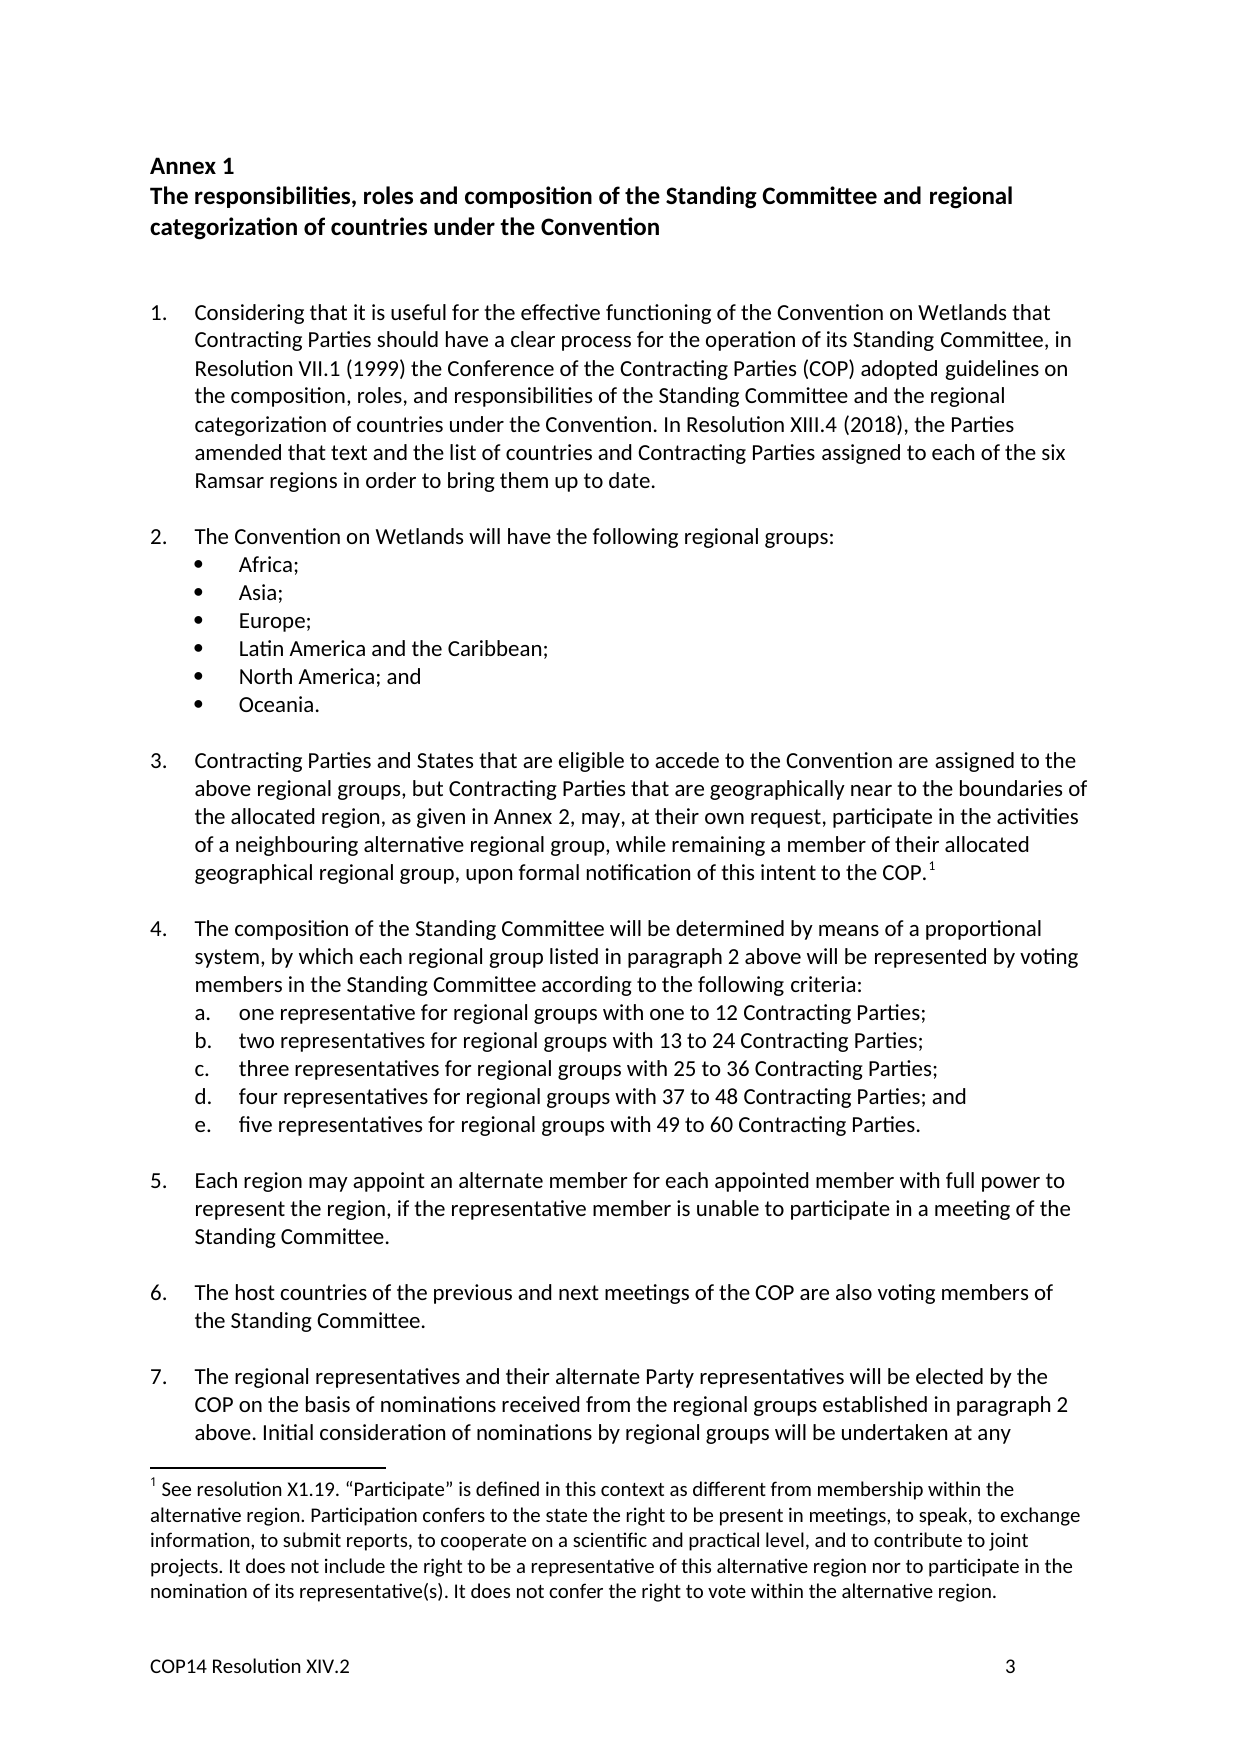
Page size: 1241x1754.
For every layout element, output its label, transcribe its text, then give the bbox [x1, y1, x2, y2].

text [150, 1362, 1090, 1446]
text 2. The Convention on Wetlands will have the following regional groups: [150, 522, 1090, 550]
text b. two representatives for regional groups with 13 to 24 Contracting Parties; [194, 1026, 1072, 1054]
list Latin America and the Caribbean; [194, 634, 1072, 662]
text Annex 1 [150, 150, 1090, 181]
text 4. The composition of the Standing Committee will be determined by means of a proportional system, by which each regional group listed in paragraph 2 above will be represented by voting members in the Standing Committee according to the following criteria: [150, 914, 1090, 998]
text 1. Considering that it is useful for the effective functioning of the Convention on Wetlands that Contracting Parties should have a clear process for the operation of its Standing Committee, in Resolution VII.1 (1999) the Conference of the Contracting Parties (COP) adopted guidelines on the composition, roles, and responsibilities of the Standing Committee and the regional categorization of countries under the Convention. In Resolution XIII.4 (2018), the Parties amended that text and the list of countries and Contracting Parties assigned to each of the six Ramsar regions in order to bring them up to date. [150, 298, 1090, 494]
text 5. Each region may appoint an alternate member for each appointed member with full power to represent the region, if the representative member is unable to participate in a meeting of the Standing Committee. [150, 1166, 1090, 1250]
text 6. The host countries of the previous and next meetings of the COP are also voting members of the Standing Committee. [150, 1278, 1090, 1334]
text e. five representatives for regional groups with 49 to 60 Contracting Parties. [194, 1110, 1072, 1138]
text 3. Contracting Parties and States that are eligible to accede to the Convention are assigned to the above regional groups, but Contracting Parties that are geographically near to the boundaries of the allocated region, as given in Annex 2, may, at their own request, participate in the activities of a neighbouring alternative regional group, while remaining a member of their allocated geographical regional group, upon formal notification of this intent to the COP. [150, 746, 1090, 886]
text The responsibilities, roles and composition of the Standing Committee and regional categorization of countries under the Convention [150, 181, 1090, 242]
text c. three representatives for regional groups with 25 to 36 Contracting Parties; [194, 1054, 1072, 1082]
list Africa; [194, 550, 1072, 578]
list North America; and [194, 662, 1072, 690]
list Oceania. [194, 690, 1072, 718]
list Asia; [194, 578, 1072, 606]
list Europe; [194, 606, 1072, 634]
text a. one representative for regional groups with one to 12 Contracting Parties; [194, 998, 1072, 1026]
text d. four representatives for regional groups with 37 to 48 Contracting Parties; and [194, 1082, 1072, 1110]
